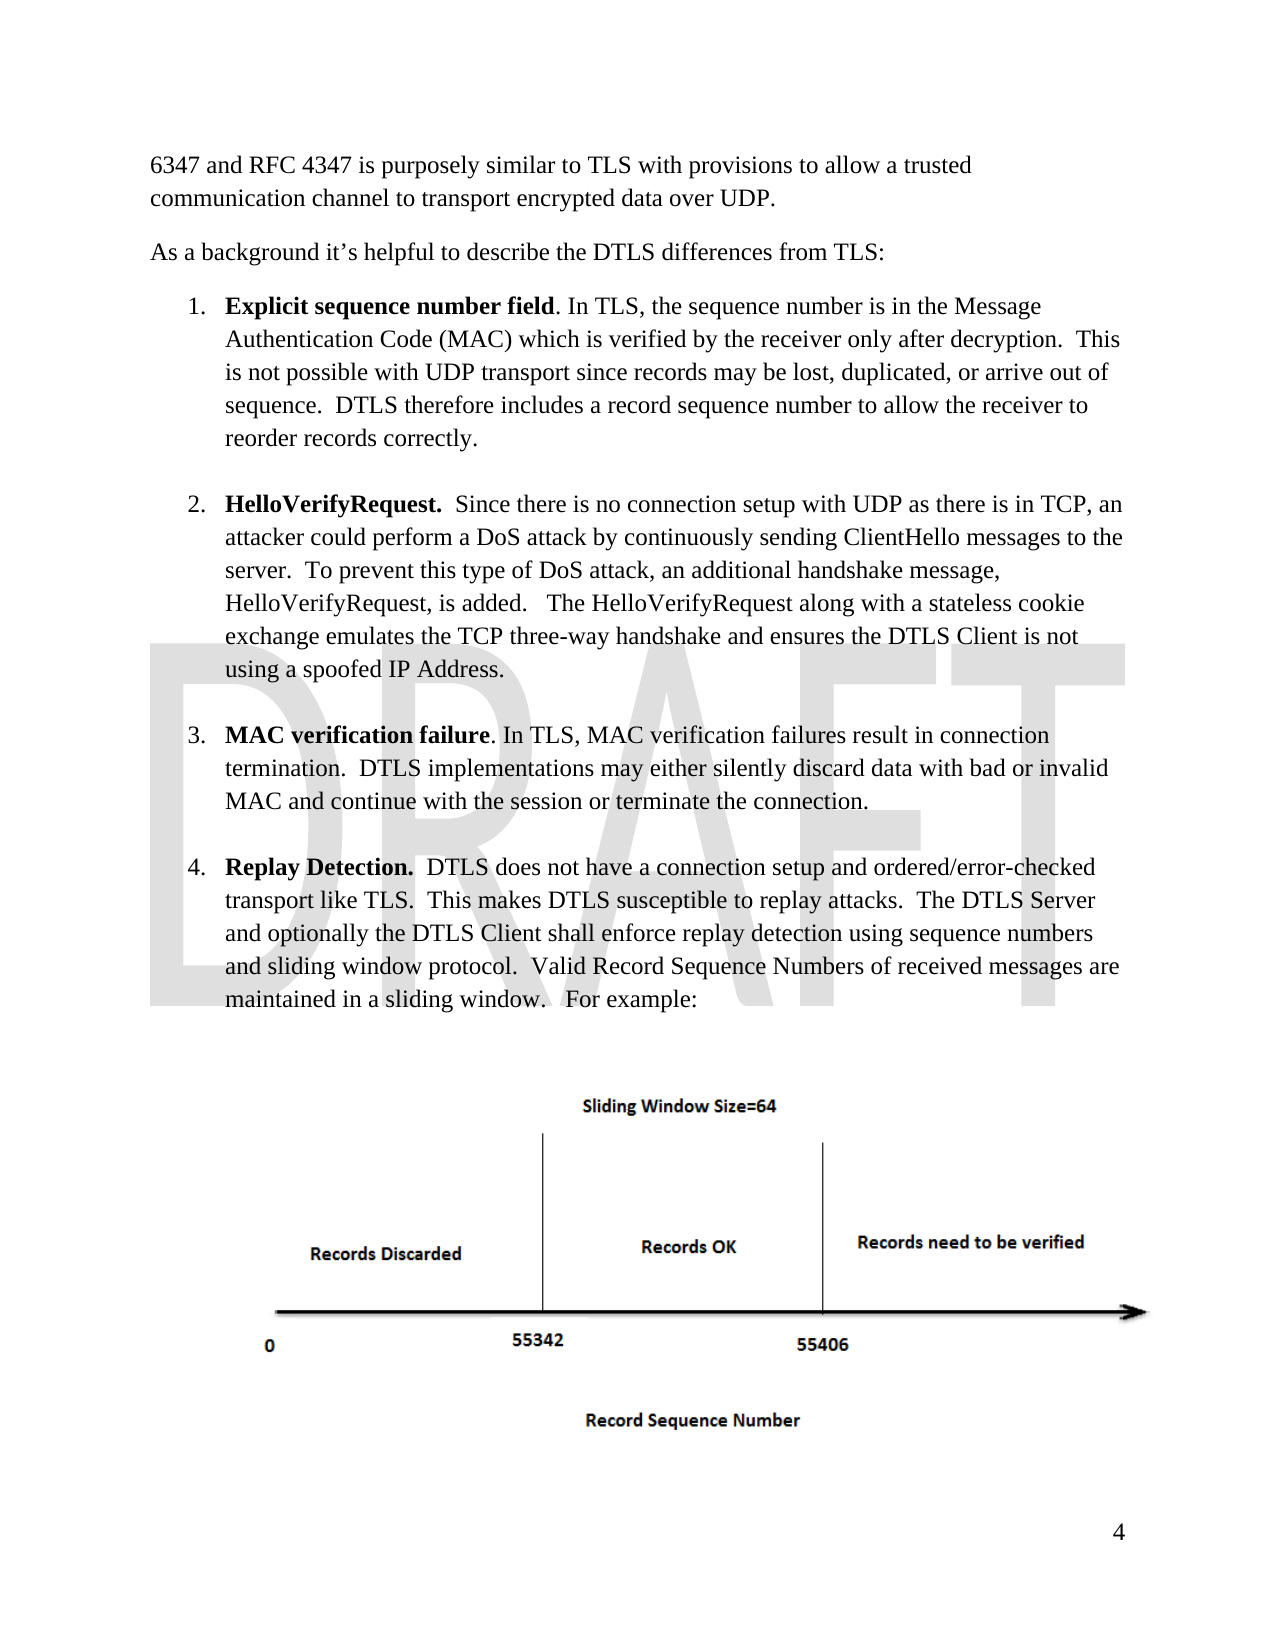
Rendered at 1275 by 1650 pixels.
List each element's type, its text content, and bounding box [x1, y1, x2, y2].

list Replay Detection. DTLS does not have a connection setup and ordered/error-checked transport like TLS. This makes DTLS susceptible to replay attacks. The DTLS Server and optionally the DTLS Client shall enforce replay detection using sequence numbers and sliding window protocol. Valid Record Sequence Numbers of received messages are maintained in a sliding window. For example: [187, 852, 1125, 1013]
picture [225, 1017, 1200, 1451]
list HelloVerifyRequest. Since there is no connection setup with UDP as there is in TCP, an attacker could perform a DoS attack by continuously sending ClientHello messages to the server. To prevent this type of DoS attack, an additional handshake message, HelloVerifyRequest, is added. The HelloVerifyRequest along with a stateless cookie exchange emulates the TCP three-way handshake and ensures the DTLS Client is not using a spoofed IP Address. [187, 489, 1125, 683]
list Explicit sequence number field. In TLS, the sequence number is in the Message Authentication Code (MAC) which is verified by the receiver only after decryption. This is not possible with UDP transport since records may be lost, duplicated, or arrive out of sequence. DTLS therefore includes a record sequence number to allow the receiver to reorder records correctly. [187, 291, 1125, 452]
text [150, 150, 1125, 212]
text As a background it’s helpful to describe the DTLS differences from TLS: [150, 237, 1125, 266]
list MAC verification failure. In TLS, MAC verification failures result in connection termination. DTLS implementations may either silently discard data with bad or invalid MAC and continue with the session or terminate the connection. [187, 720, 1125, 815]
